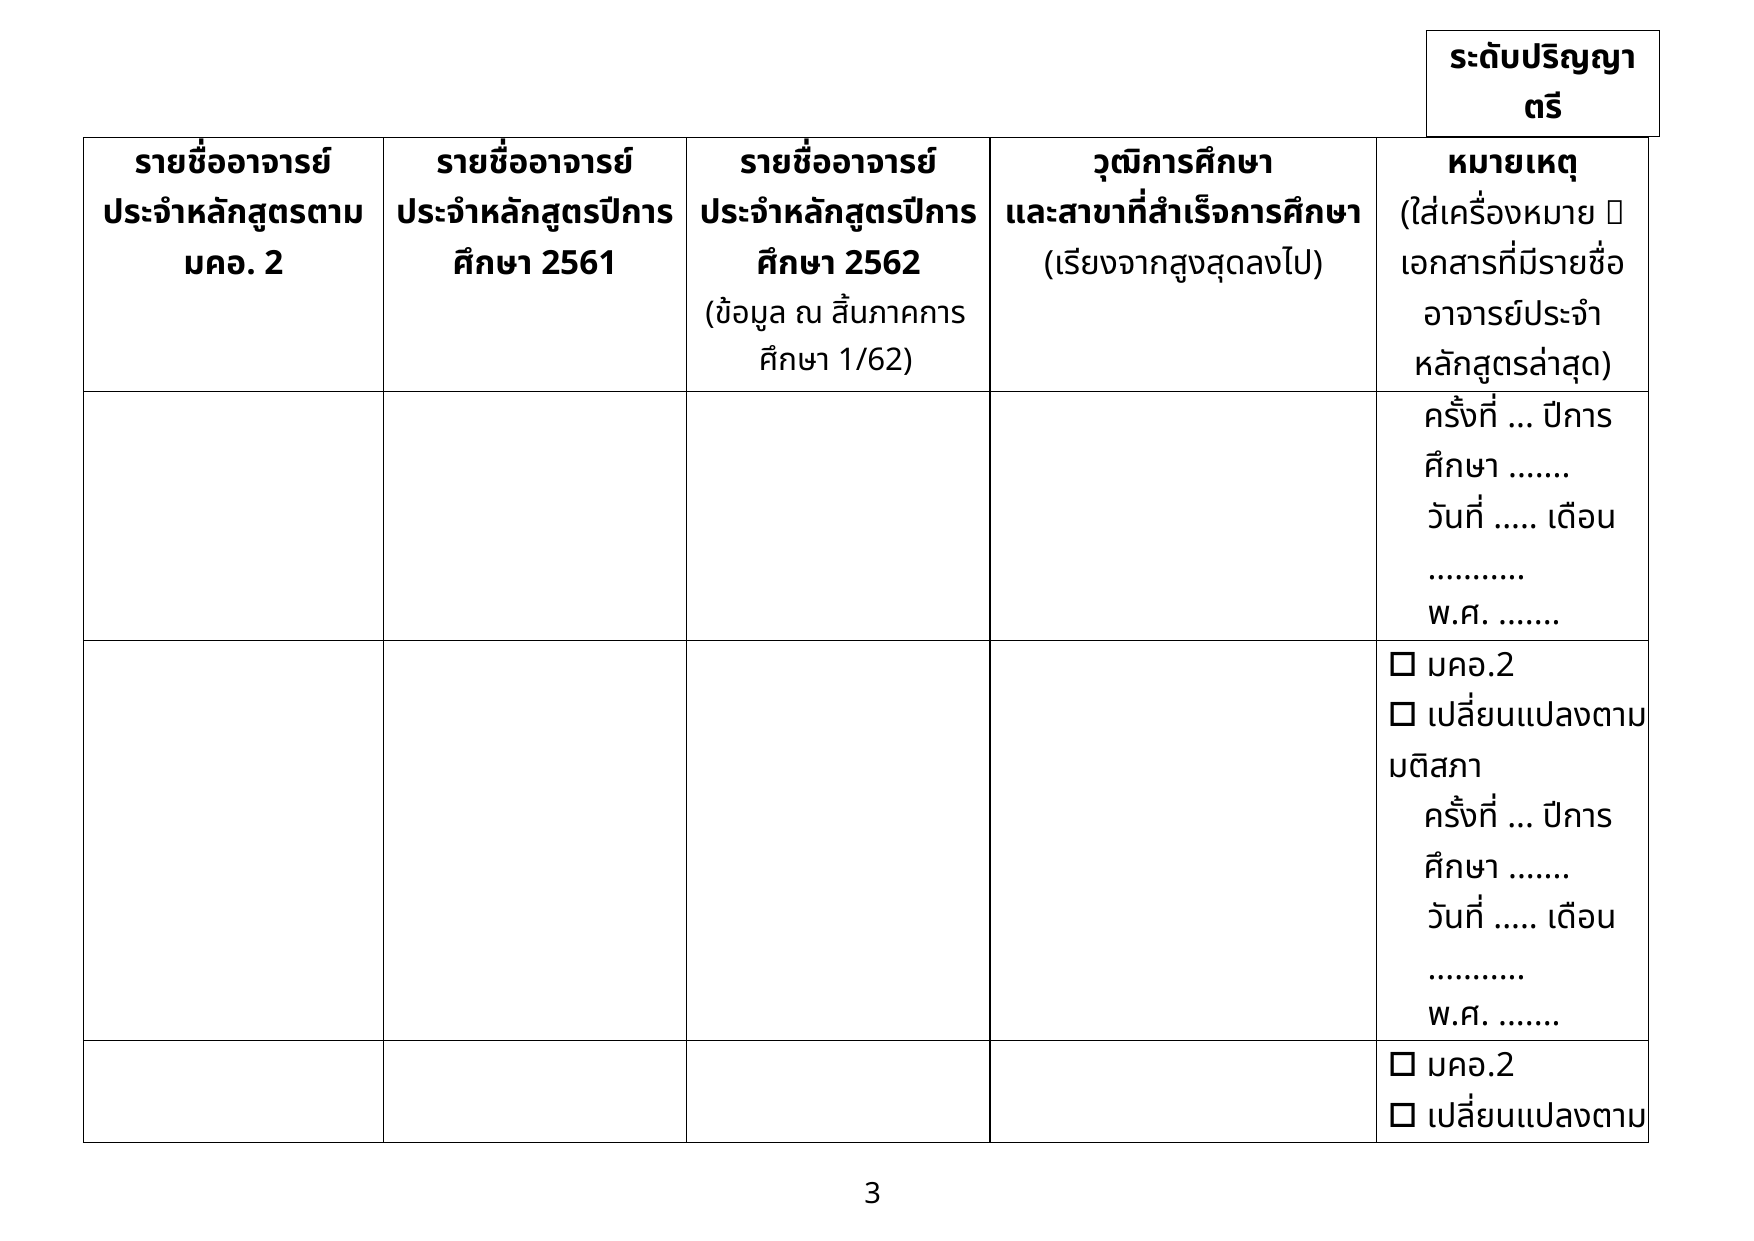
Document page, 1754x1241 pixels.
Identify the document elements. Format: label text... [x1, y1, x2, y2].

table_cell [991, 1041, 1376, 1142]
table_header รายชื่ออาจารย์ประจำหลักสูตรปีการศึกษา 2562 (ข้อมูล ณ สิ้นภาคการศึกษา 1/62) [687, 138, 989, 391]
table_header รายชื่ออาจารย์ประจำหลักสูตรตาม มคอ. 2 [84, 138, 383, 391]
table_cell [991, 392, 1376, 639]
table_cell มคอ.2 เปลี่ยนแปลงตามมติสภา ครั้งที่ ... ปีการศึกษา ....... วันที่ ..... เดือน ........... พ.ศ. ....... [1377, 392, 1648, 639]
table_cell [687, 641, 989, 1040]
table_cell มคอ.2 เปลี่ยนแปลงตามมติสภา ครั้งที่ ... ปีการศึกษา ....... วันที่ ..... เดือน ........... พ.ศ. ....... [1377, 641, 1648, 1040]
table_cell [384, 392, 686, 639]
table_header หมายเหตุ (ใส่เครื่องหมาย เอกสารที่มีรายชื่ออาจารย์ประจำหลักสูตรล่าสุด) [1377, 138, 1648, 391]
table_cell [384, 641, 686, 1040]
table_cell [687, 1041, 989, 1142]
table_header วุฒิการศึกษา และสาขาที่สำเร็จการศึกษา (เรียงจากสูงสุดลงไป) [991, 138, 1376, 391]
table_cell [84, 641, 383, 1040]
table_cell [84, 392, 383, 639]
table_cell [384, 1041, 686, 1142]
table_cell [991, 641, 1376, 1040]
table_cell [84, 1041, 383, 1142]
table_cell มคอ.2 เปลี่ยนแปลงตามมติสภา ครั้งที่ ... ปีการศึกษา ....... วันที่ ..... เดือน ........... พ.ศ. ....... [1377, 1041, 1648, 1142]
table_cell [687, 392, 989, 639]
table_header รายชื่ออาจารย์ประจำหลักสูตรปีการศึกษา 2561 [384, 138, 686, 391]
